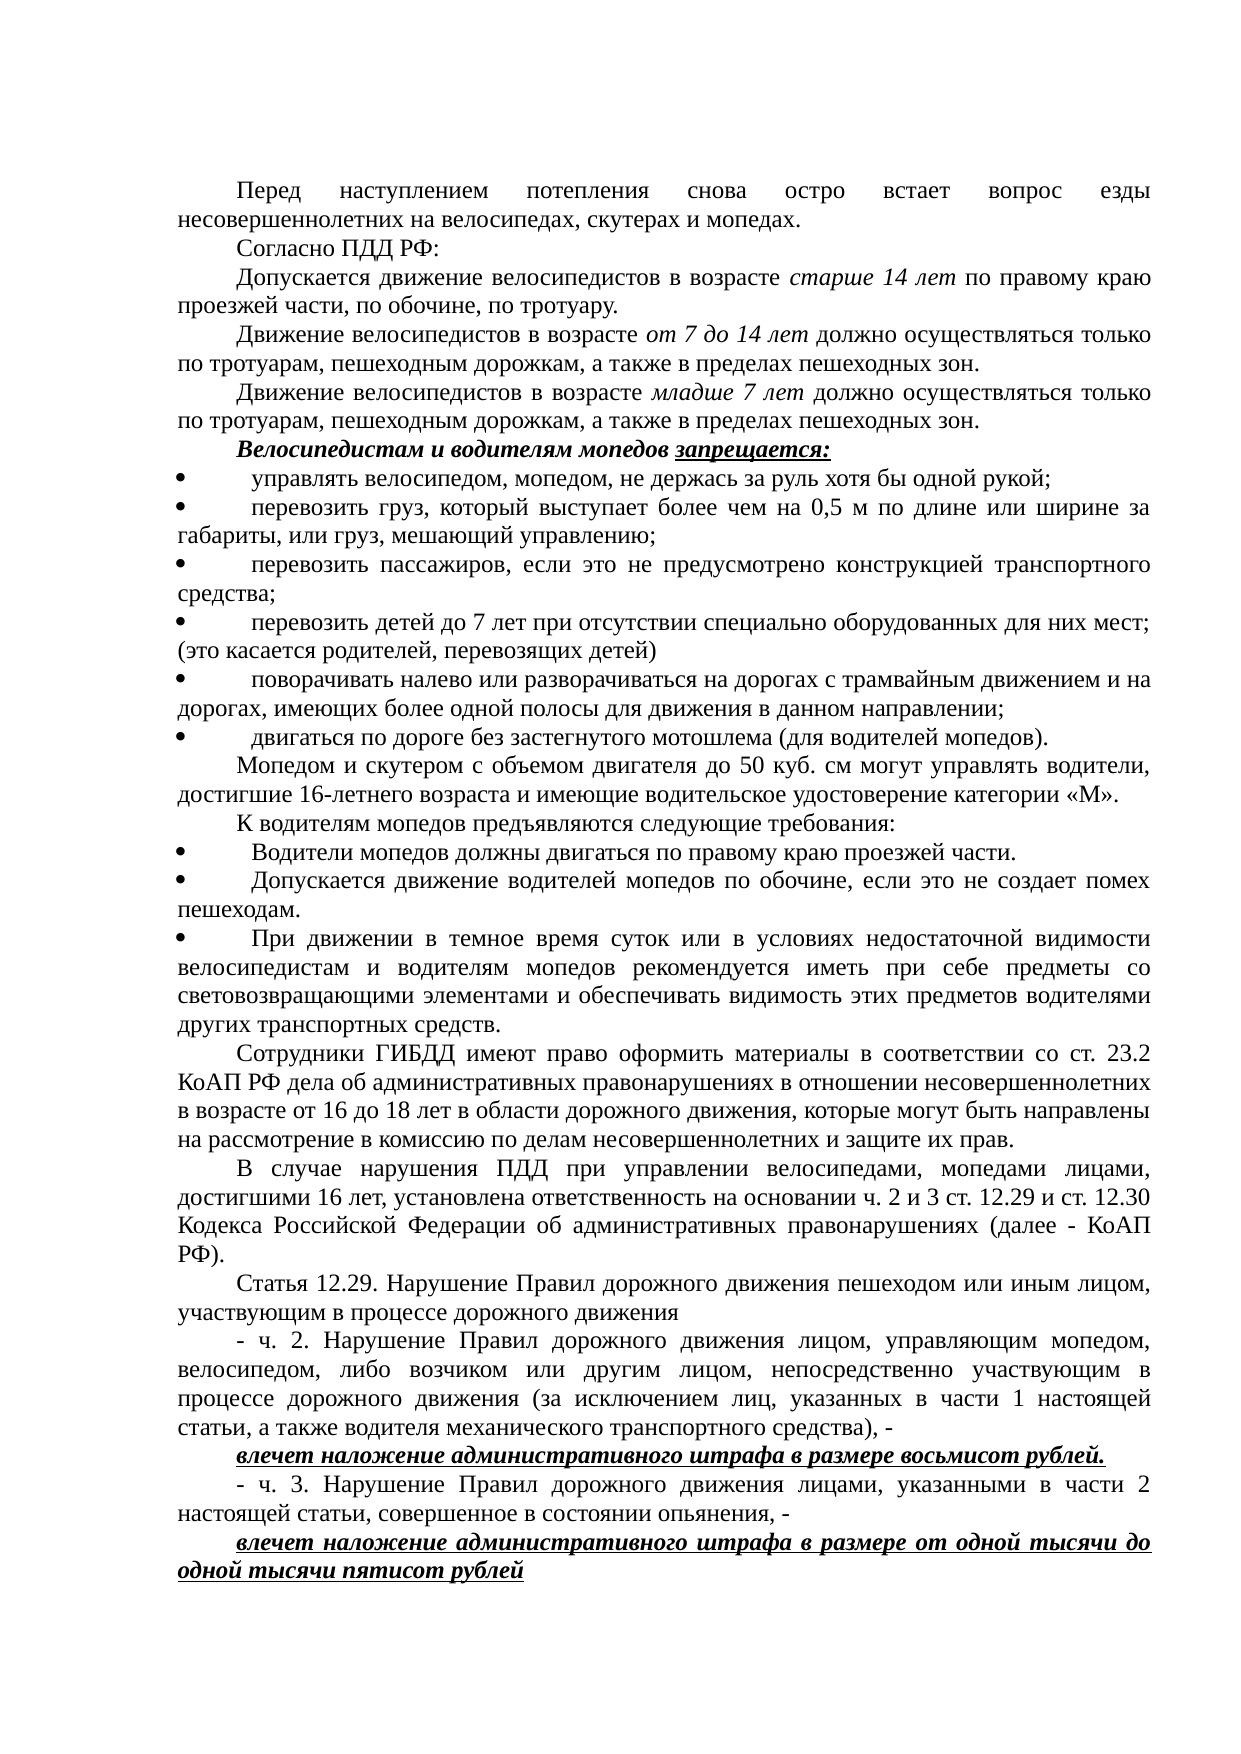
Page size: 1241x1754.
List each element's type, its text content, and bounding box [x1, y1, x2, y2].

text влечет наложение административного штрафа в размере восьмисот рублей. [177, 1441, 1152, 1469]
text Движение велосипедистов в возрасте от 7 до 14 лет должно осуществляться только по тротуарам, пешеходным дорожкам, а также в пределах пешеходных зон. [177, 319, 1152, 377]
list перевозить груз, который выступает более чем на 0,5 м по длине или ширине за габариты, или груз, мешающий управлению; [176, 492, 1152, 549]
text Движение велосипедистов в возрасте младше 7 лет должно осуществляться только по тротуарам, пешеходным дорожкам, а также в пределах пешеходных зон. [177, 377, 1152, 434]
text К водителям мопедов предъявляются следующие требования: [177, 808, 1152, 837]
text В случае нарушения ПДД при управлении велосипедами, мопедами лицами, достигшими 16 лет, установлена ответственность на основании ч. 2 и 3 ст. 12.29 и ст. 12.30 Кодекса Российской Федерации об административных правонарушениях (далее - КоАП РФ). [177, 1153, 1152, 1268]
list перевозить пассажиров, если это не предусмотрено конструкцией транспортного средства; [176, 549, 1152, 607]
text - ч. 3. Нарушение Правил дорожного движения лицами, указанными в части 2 настоящей статьи, совершенное в состоянии опьянения, - [177, 1469, 1152, 1527]
list Водители мопедов должны двигаться по правому краю проезжей части. [176, 837, 1152, 866]
list двигаться по дороге без застегнутого мотошлема (для водителей мопедов). [176, 722, 1152, 751]
text Согласно ПДД РФ: [177, 233, 1152, 262]
text - ч. 2. Нарушение Правил дорожного движения лицом, управляющим мопедом, велосипедом, либо возчиком или другим лицом, непосредственно участвующим в процессе дорожного движения (за исключением лиц, указанных в части 1 настоящей статьи, а также водителя механического транспортного средства), - [177, 1326, 1152, 1441]
list перевозить детей до 7 лет при отсутствии специально оборудованных для них мест; (это касается родителей, перевозящих детей) [176, 607, 1152, 664]
list При движении в темное время суток или в условиях недостаточной видимости велосипедистам и водителям мопедов рекомендуется иметь при себе предметы со световозвращающими элементами и обеспечивать видимость этих предметов водителями других транспортных средств. [176, 923, 1152, 1038]
text Перед наступлением потепления снова остро встает вопрос езды несовершеннолетних на велосипедах, скутерах и мопедах. [177, 176, 1152, 233]
text Статья 12.29. Нарушение Правил дорожного движения пешеходом или иным лицом, участвующим в процессе дорожного движения [177, 1268, 1152, 1326]
list управлять велосипедом, мопедом, не держась за руль хотя бы одной рукой; [176, 463, 1152, 492]
list поворачивать налево или разворачиваться на дорогах с трамвайным движением и на дорогах, имеющих более одной полосы для движения в данном направлении; [176, 664, 1152, 722]
text Мопедом и скутером с объемом двигателя до 50 куб. см могут управлять водители, достигшие 16-летнего возраста и имеющие водительское удостоверение категории «М». [177, 751, 1152, 808]
text Сотрудники ГИБДД имеют право оформить материалы в соответствии со ст. 23.2 КоАП РФ дела об административных правонарушениях в отношении несовершеннолетних в возрасте от 16 до 18 лет в области дорожного движения, которые могут быть направлены на рассмотрение в комиссию по делам несовершеннолетних и защите их прав. [177, 1038, 1152, 1153]
text Допускается движение велосипедистов в возрасте старше 14 лет по правому краю проезжей части, по обочине, по тротуару. [177, 262, 1152, 319]
text влечет наложение административного штрафа в размере от одной тысячи до одной тысячи пятисот рублей [177, 1527, 1152, 1584]
text Велосипедистам и водителям мопедов запрещается: [177, 434, 1152, 463]
list Допускается движение водителей мопедов по обочине, если это не создает помех пешеходам. [176, 866, 1152, 923]
